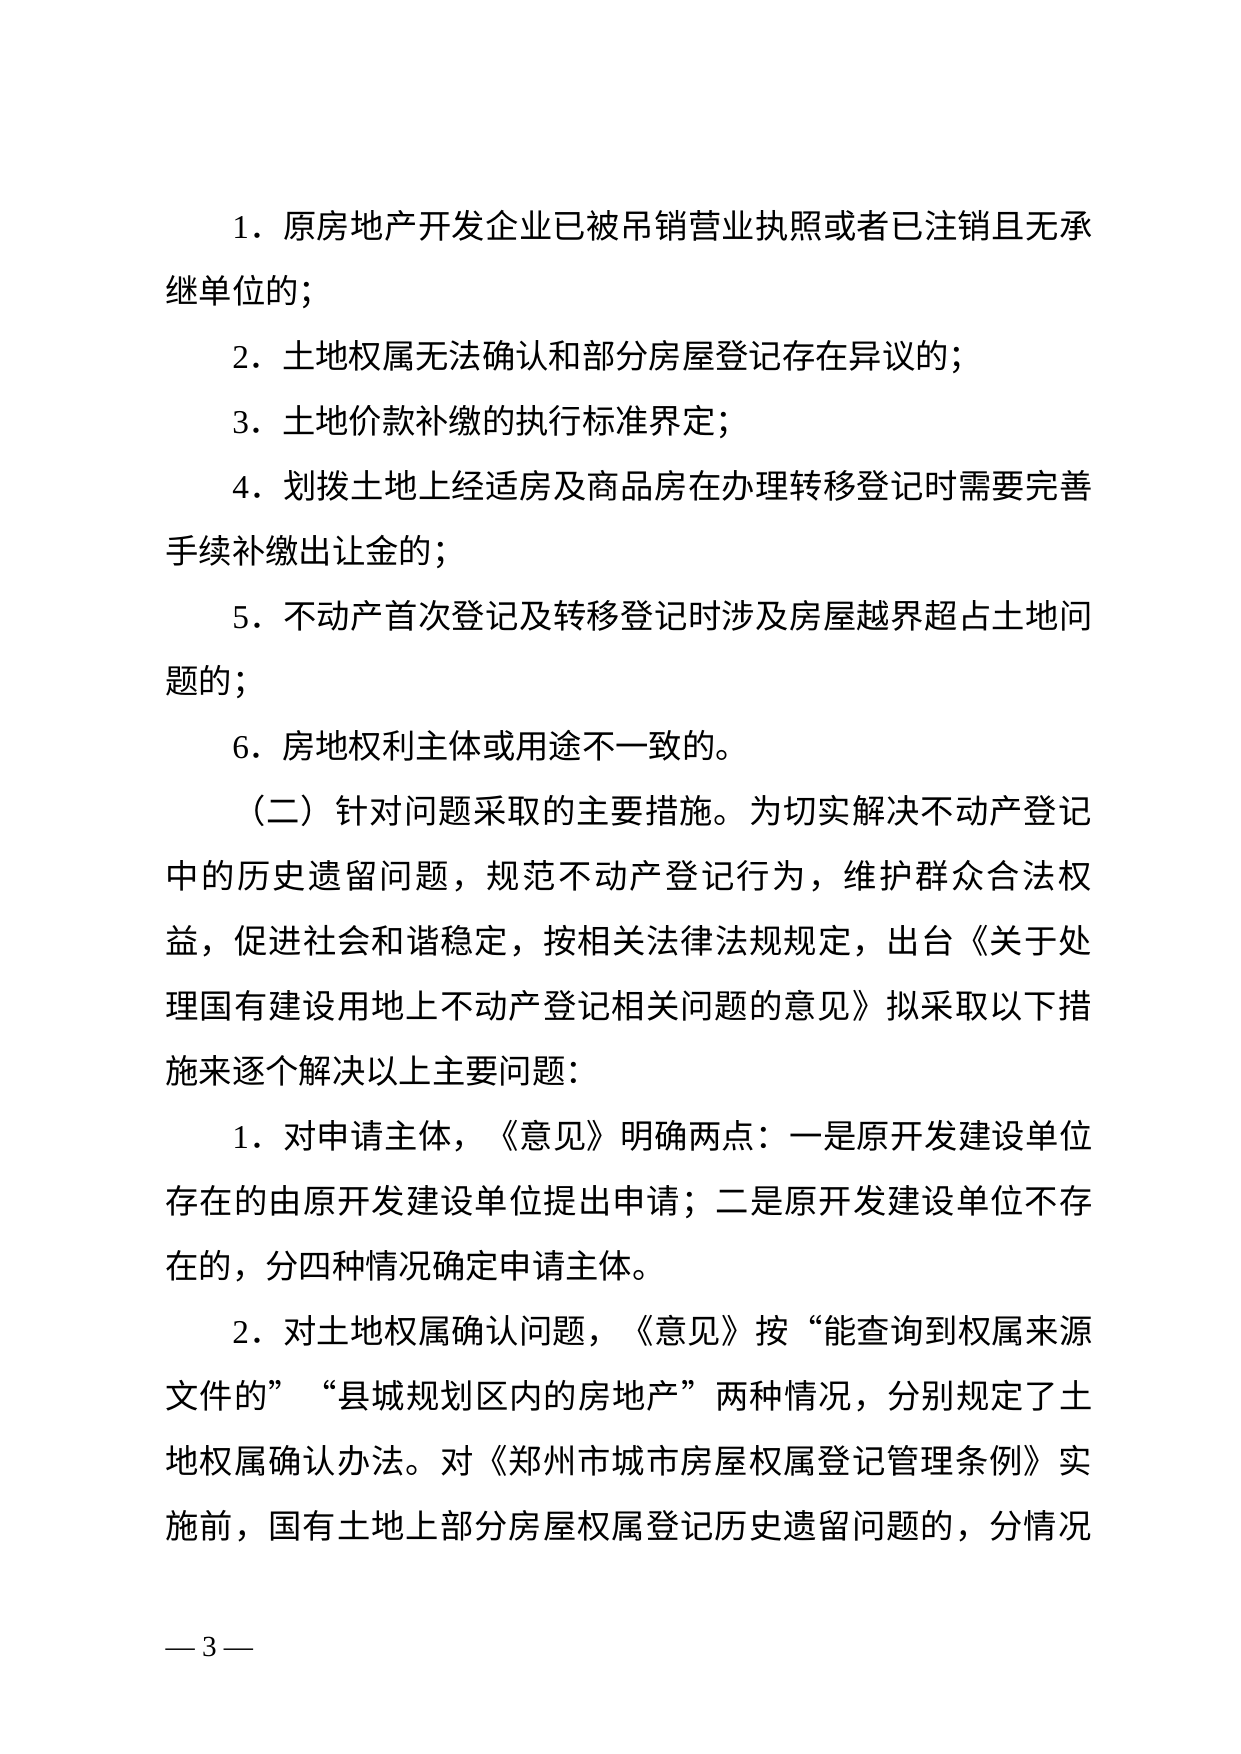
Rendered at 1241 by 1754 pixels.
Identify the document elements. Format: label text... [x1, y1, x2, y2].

text 4．划拨土地上经适房及商品房在办理转移登记时需要完善手续补缴出让金的； [165, 452, 1093, 582]
text 3．土地价款补缴的执行标准界定； [165, 387, 1093, 452]
text 1．对申请主体，《意见》明确两点：一是原开发建设单位存在的由原开发建设单位提出申请；二是原开发建设单位不存在的，分四种情况确定申请主体。 [165, 1102, 1093, 1297]
text 2．土地权属无法确认和部分房屋登记存在异议的； [165, 322, 1093, 387]
text 5．不动产首次登记及转移登记时涉及房屋越界超占土地问题的； [165, 582, 1093, 712]
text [165, 1297, 1093, 1557]
text 6．房地权利主体或用途不一致的。 [165, 712, 1093, 777]
text 1．原房地产开发企业已被吊销营业执照或者已注销且无承继单位的； [165, 192, 1093, 322]
text （二）针对问题采取的主要措施。为切实解决不动产登记中的历史遗留问题，规范不动产登记行为，维护群众合法权益，促进社会和谐稳定，按相关法律法规规定，出台《关于处理国有建设用地上不动产登记相关问题的意见》拟采取以下措施来逐个解决以上主要问题： [165, 777, 1093, 1102]
